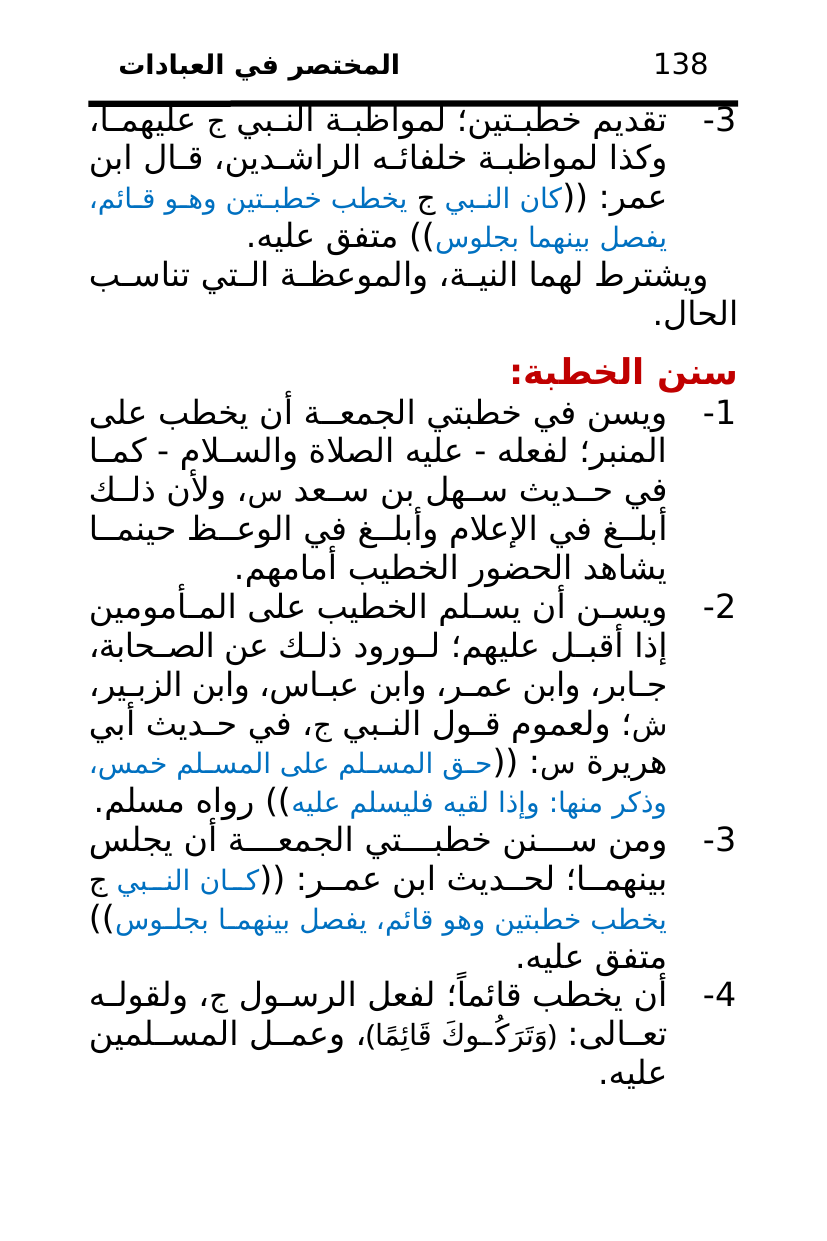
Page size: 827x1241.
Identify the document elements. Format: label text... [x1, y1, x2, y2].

list ويسن أن يسلم الخطيب على المأمومين إذا أقبل عليهم؛ لورود ذلك عن الصحابة، جابر، وابن عمر، وابن عباس، وابن الزبير، ش؛ ولعموم قول النبي ج، في حديث أبي هريرة س: ((حق المسلم على المسلم خمس، وذكر منها: وإذا لقيه فليسلم عليه)) رواه مسلم. [89, 587, 703, 821]
text ويشترط لهما النية، والموعظة التي تناسب الحال. [89, 255, 738, 333]
text سنن الخطبة: [89, 352, 738, 393]
list ويسن في خطبتي الجمعة أن يخطب على المنبر؛ لفعله - عليه الصلاة والسلام - كما في حديث سهل بن سعد س، ولأن ذلك أبلغ في الإعلام وأبلغ في الوعظ حينما يشاهد الحضور الخطيب أمامهم. [89, 393, 703, 587]
list أن يخطب قائماً؛ لفعل الرسول ج، ولقوله تعالى: ﴿وَتَرَكُوكَ قَائِمًا﴾، وعمل المسلمين عليه. [89, 976, 703, 1092]
list ومن سنن خطبتي الجمعة أن يجلس بينهما؛ لحديث ابن عمر: ((كان النبي ج يخطب خطبتين وهو قائم، يفصل بينهما بجلوس)) متفق عليه. [89, 821, 703, 976]
list تقديم خطبتين؛ لمواظبة النبي ج عليهما، وكذا لمواظبة خلفائه الراشدين، قال ابن عمر: ((كان النبي ج يخطب خطبتين وهو قائم، يفصل بينهما بجلوس)) متفق عليه. [89, 100, 703, 255]
